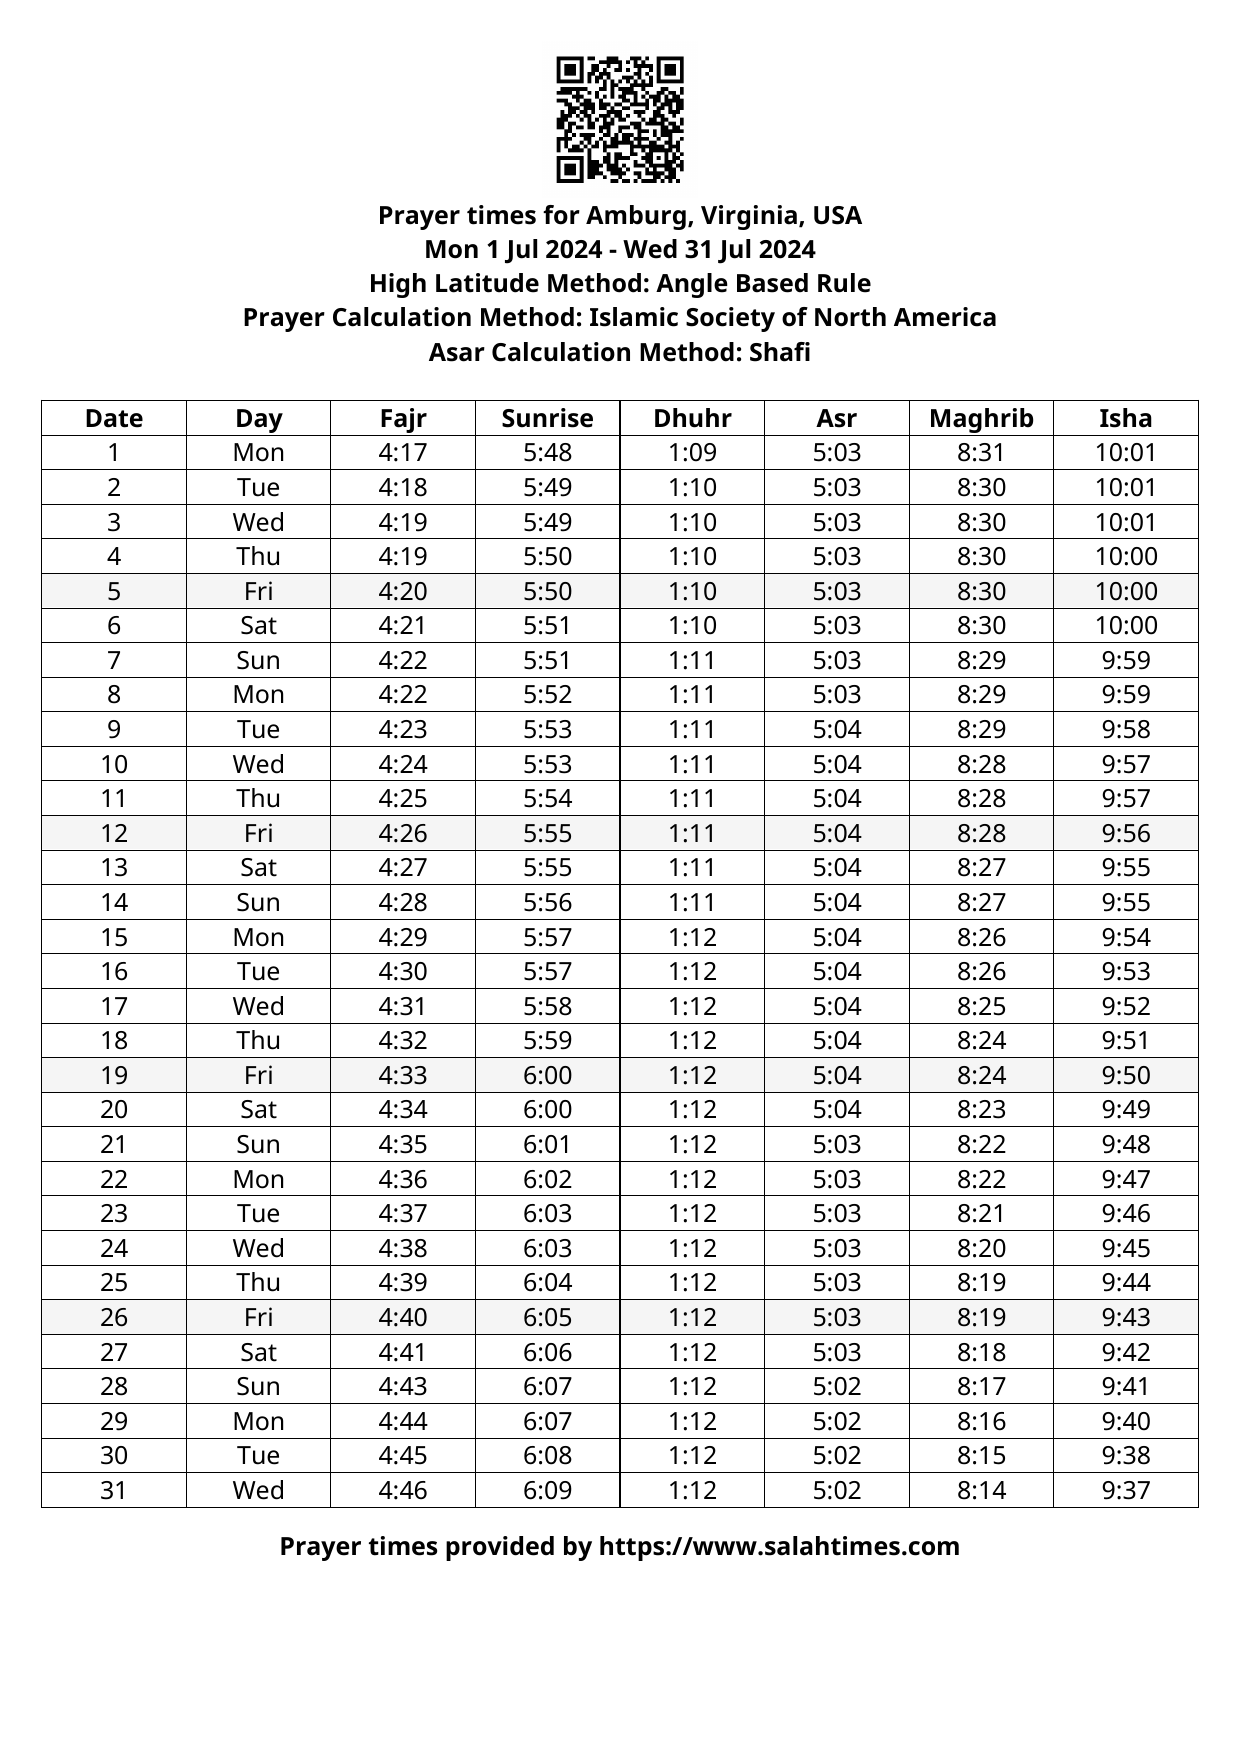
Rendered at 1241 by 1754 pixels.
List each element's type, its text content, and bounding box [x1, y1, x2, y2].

table_cell 31 [42, 1473, 186, 1507]
table_cell 8:31 [910, 436, 1053, 469]
table_cell 8:17 [910, 1369, 1053, 1403]
table_cell 1:11 [621, 885, 764, 919]
table_cell 1:10 [621, 505, 764, 538]
table_cell 8:22 [910, 1162, 1053, 1195]
table_cell Fri [187, 1300, 330, 1334]
table_cell 4:45 [331, 1439, 475, 1472]
table_cell 9:40 [1054, 1404, 1198, 1437]
table_header Asr [765, 401, 909, 434]
table_cell 25 [42, 1266, 186, 1299]
table_cell 5:04 [765, 989, 909, 1022]
table_cell 11 [42, 781, 186, 815]
table_cell 4:28 [331, 885, 475, 919]
table_cell 9:51 [1054, 1024, 1198, 1057]
table_cell 1:12 [621, 1093, 764, 1126]
table_cell 5:03 [765, 1196, 909, 1230]
table_cell 4:38 [331, 1231, 475, 1264]
table_cell 26 [42, 1300, 186, 1334]
table_cell 27 [42, 1335, 186, 1368]
table_cell 6:01 [476, 1127, 619, 1161]
table_cell 4:29 [331, 920, 475, 953]
table_cell 9:55 [1054, 851, 1198, 884]
table_cell 4:39 [331, 1266, 475, 1299]
table_cell Thu [187, 539, 330, 573]
table_cell Sat [187, 1335, 330, 1368]
table_cell 10 [42, 747, 186, 780]
table_cell 4:43 [331, 1369, 475, 1403]
table_cell 8:30 [910, 574, 1053, 607]
table_cell 5:03 [765, 505, 909, 538]
table_cell 8:28 [910, 781, 1053, 815]
table_cell Mon [187, 920, 330, 953]
text Prayer times for Amburg, Virginia, USA [42, 198, 1198, 232]
table_header Date [42, 401, 186, 434]
table_cell Fri [187, 574, 330, 607]
table_cell 6:05 [476, 1300, 619, 1334]
table_cell 9:53 [1054, 954, 1198, 988]
table_cell 5:49 [476, 505, 619, 538]
table_cell 8:21 [910, 1196, 1053, 1230]
table_cell Fri [187, 816, 330, 849]
table_cell Wed [187, 1231, 330, 1264]
table_header Day [187, 401, 330, 434]
table_cell 5:03 [765, 643, 909, 677]
table_cell Tue [187, 954, 330, 988]
table_cell Sun [187, 643, 330, 677]
table_cell Sun [187, 1127, 330, 1161]
table_cell 8:29 [910, 712, 1053, 746]
text Prayer Calculation Method: Islamic Society of North America [42, 300, 1198, 334]
table_cell 1:12 [621, 1473, 764, 1507]
table_cell 4:32 [331, 1024, 475, 1057]
picture [542, 41, 699, 198]
table_cell 8:30 [910, 609, 1053, 642]
table_cell 5:04 [765, 816, 909, 849]
table_cell 1:11 [621, 851, 764, 884]
table_cell 9:52 [1054, 989, 1198, 1022]
table_cell 5:04 [765, 851, 909, 884]
table_cell 9:37 [1054, 1473, 1198, 1507]
table_cell Mon [187, 1162, 330, 1195]
table_cell 6:04 [476, 1266, 619, 1299]
text Asar Calculation Method: Shafi [42, 334, 1198, 368]
table_cell 5:59 [476, 1024, 619, 1057]
table_cell 24 [42, 1231, 186, 1264]
table_cell 9:48 [1054, 1127, 1198, 1161]
table_cell Mon [187, 436, 330, 469]
table_cell 4:22 [331, 678, 475, 711]
table_cell 13 [42, 851, 186, 884]
table_cell 8:30 [910, 470, 1053, 504]
table_cell 6:06 [476, 1335, 619, 1368]
table_cell Mon [187, 678, 330, 711]
table_cell 5:48 [476, 436, 619, 469]
table_cell 5:02 [765, 1439, 909, 1472]
table_cell 8 [42, 678, 186, 711]
table_cell 9:58 [1054, 712, 1198, 746]
table_cell 5:53 [476, 712, 619, 746]
table_cell 1:12 [621, 920, 764, 953]
table_cell Sat [187, 1093, 330, 1126]
table_cell 5:04 [765, 920, 909, 953]
table_cell 17 [42, 989, 186, 1022]
table_cell 8:14 [910, 1473, 1053, 1507]
table_cell Thu [187, 781, 330, 815]
table_cell 9 [42, 712, 186, 746]
table_cell 15 [42, 920, 186, 953]
table_cell 5:51 [476, 609, 619, 642]
table_cell 5:02 [765, 1473, 909, 1507]
table_cell 5:52 [476, 678, 619, 711]
table_cell 5:57 [476, 954, 619, 988]
table_cell 1:12 [621, 1266, 764, 1299]
table_cell 6:00 [476, 1093, 619, 1126]
table_cell 5:04 [765, 1024, 909, 1057]
table_cell 8:23 [910, 1093, 1053, 1126]
table_cell 1:11 [621, 781, 764, 815]
table_cell 8:28 [910, 747, 1053, 780]
table_cell 5:55 [476, 851, 619, 884]
table_cell 4:31 [331, 989, 475, 1022]
table_cell 1:12 [621, 1127, 764, 1161]
table_cell 5:02 [765, 1404, 909, 1437]
table_cell 5:03 [765, 574, 909, 607]
table_cell Tue [187, 712, 330, 746]
table_cell Sun [187, 1369, 330, 1403]
table_cell 5:03 [765, 1300, 909, 1334]
table_cell 1:12 [621, 1162, 764, 1195]
table_cell 5:04 [765, 781, 909, 815]
table_cell Fri [187, 1058, 330, 1092]
table_header Dhuhr [621, 401, 764, 434]
table_cell 1:12 [621, 1024, 764, 1057]
table_cell 8:24 [910, 1024, 1053, 1057]
table_cell Wed [187, 1473, 330, 1507]
table_cell 4:17 [331, 436, 475, 469]
table_cell 1:10 [621, 539, 764, 573]
table_cell 5 [42, 574, 186, 607]
table_cell Sat [187, 851, 330, 884]
table_cell 5:54 [476, 781, 619, 815]
table_cell 4:44 [331, 1404, 475, 1437]
table_cell 1:12 [621, 1300, 764, 1334]
table_cell 5:04 [765, 954, 909, 988]
table_cell 9:44 [1054, 1266, 1198, 1299]
table_cell 4 [42, 539, 186, 573]
table_cell Thu [187, 1024, 330, 1057]
table_cell 9:42 [1054, 1335, 1198, 1368]
table_cell 6:08 [476, 1439, 619, 1472]
table_cell 10:01 [1054, 436, 1198, 469]
table_cell 10:00 [1054, 609, 1198, 642]
table_cell 5:57 [476, 920, 619, 953]
table_cell 4:33 [331, 1058, 475, 1092]
table_cell 8:19 [910, 1300, 1053, 1334]
table_cell 8:19 [910, 1266, 1053, 1299]
table_cell 5:03 [765, 1127, 909, 1161]
table_cell 6 [42, 609, 186, 642]
table_cell 9:41 [1054, 1369, 1198, 1403]
table_cell 8:24 [910, 1058, 1053, 1092]
table_cell 1:11 [621, 747, 764, 780]
table_cell 9:54 [1054, 920, 1198, 953]
table_cell 5:03 [765, 678, 909, 711]
table_cell 1:12 [621, 1404, 764, 1437]
table_cell 4:23 [331, 712, 475, 746]
table_cell 4:36 [331, 1162, 475, 1195]
table_cell 8:26 [910, 920, 1053, 953]
table_cell 5:03 [765, 1231, 909, 1264]
table_header Sunrise [476, 401, 619, 434]
table_cell 4:24 [331, 747, 475, 780]
table_cell 30 [42, 1439, 186, 1472]
table_cell 8:25 [910, 989, 1053, 1022]
table_cell 5:04 [765, 1058, 909, 1092]
table_cell 5:53 [476, 747, 619, 780]
table_cell 5:03 [765, 1162, 909, 1195]
table_cell 8:15 [910, 1439, 1053, 1472]
table_cell 4:27 [331, 851, 475, 884]
table_cell 9:47 [1054, 1162, 1198, 1195]
table_cell 9:56 [1054, 816, 1198, 849]
table_cell 4:34 [331, 1093, 475, 1126]
table_cell 5:03 [765, 1335, 909, 1368]
table_cell 8:26 [910, 954, 1053, 988]
table_cell 6:03 [476, 1231, 619, 1264]
table_cell Tue [187, 1196, 330, 1230]
table_cell 1 [42, 436, 186, 469]
table_cell 29 [42, 1404, 186, 1437]
table_cell 4:35 [331, 1127, 475, 1161]
text Mon 1 Jul 2024 - Wed 31 Jul 2024 [42, 232, 1198, 266]
table_cell 5:03 [765, 436, 909, 469]
table_cell 1:12 [621, 1058, 764, 1092]
text Prayer times provided by https://www.salahtimes.com [42, 1528, 1198, 1563]
table_cell 9:59 [1054, 678, 1198, 711]
table_cell Sun [187, 885, 330, 919]
table_cell 6:03 [476, 1196, 619, 1230]
table_cell 9:49 [1054, 1093, 1198, 1126]
table_cell 19 [42, 1058, 186, 1092]
table_cell 1:12 [621, 1369, 764, 1403]
table_cell 4:46 [331, 1473, 475, 1507]
table_cell 4:22 [331, 643, 475, 677]
table_header Fajr [331, 401, 475, 434]
table_cell 5:03 [765, 609, 909, 642]
table_cell 5:02 [765, 1369, 909, 1403]
table_cell 6:07 [476, 1404, 619, 1437]
table_cell 10:01 [1054, 505, 1198, 538]
table_cell Tue [187, 1439, 330, 1472]
table_cell 8:22 [910, 1127, 1053, 1161]
table_cell 10:01 [1054, 470, 1198, 504]
table_cell Sat [187, 609, 330, 642]
table_cell 6:07 [476, 1369, 619, 1403]
table_header Maghrib [910, 401, 1053, 434]
table_cell 9:45 [1054, 1231, 1198, 1264]
table_cell 22 [42, 1162, 186, 1195]
table_cell 1:10 [621, 574, 764, 607]
table_cell 4:25 [331, 781, 475, 815]
table_cell 9:38 [1054, 1439, 1198, 1472]
table_cell 8:16 [910, 1404, 1053, 1437]
table_cell 7 [42, 643, 186, 677]
table_cell 1:12 [621, 989, 764, 1022]
table_cell 4:20 [331, 574, 475, 607]
table_cell 4:21 [331, 609, 475, 642]
table_cell 28 [42, 1369, 186, 1403]
table_cell 23 [42, 1196, 186, 1230]
table_cell 8:29 [910, 643, 1053, 677]
table_cell Thu [187, 1266, 330, 1299]
table_cell Wed [187, 747, 330, 780]
table_cell 14 [42, 885, 186, 919]
table_cell Wed [187, 505, 330, 538]
table_cell 4:40 [331, 1300, 475, 1334]
table_cell 1:10 [621, 609, 764, 642]
table_cell 20 [42, 1093, 186, 1126]
table_cell 8:27 [910, 851, 1053, 884]
table_cell 4:37 [331, 1196, 475, 1230]
table_cell Mon [187, 1404, 330, 1437]
table_cell 4:19 [331, 505, 475, 538]
table_cell 8:30 [910, 539, 1053, 573]
table_cell 5:50 [476, 539, 619, 573]
table_cell 9:57 [1054, 781, 1198, 815]
table_cell 1:12 [621, 1196, 764, 1230]
table_cell 1:12 [621, 1439, 764, 1472]
table_cell 8:29 [910, 678, 1053, 711]
table_cell 1:11 [621, 643, 764, 677]
table_cell 9:50 [1054, 1058, 1198, 1092]
table_cell 5:04 [765, 885, 909, 919]
table_cell 8:30 [910, 505, 1053, 538]
table_cell 4:19 [331, 539, 475, 573]
table_cell 5:56 [476, 885, 619, 919]
table_cell 5:58 [476, 989, 619, 1022]
table_cell 1:09 [621, 436, 764, 469]
table_cell 4:18 [331, 470, 475, 504]
table_cell 2 [42, 470, 186, 504]
table_cell 8:18 [910, 1335, 1053, 1368]
table_cell Wed [187, 989, 330, 1022]
table_cell 18 [42, 1024, 186, 1057]
table_cell 4:30 [331, 954, 475, 988]
table_cell 5:04 [765, 1093, 909, 1126]
table_cell 3 [42, 505, 186, 538]
table_cell 12 [42, 816, 186, 849]
table_cell 8:20 [910, 1231, 1053, 1264]
table_cell Tue [187, 470, 330, 504]
table_cell 5:04 [765, 747, 909, 780]
table_cell 9:59 [1054, 643, 1198, 677]
table_cell 1:11 [621, 816, 764, 849]
table_cell 9:57 [1054, 747, 1198, 780]
table_cell 1:12 [621, 954, 764, 988]
table_cell 21 [42, 1127, 186, 1161]
table_cell 5:03 [765, 539, 909, 573]
table_cell 5:03 [765, 470, 909, 504]
table_cell 5:51 [476, 643, 619, 677]
table_cell 1:10 [621, 470, 764, 504]
table_cell 1:12 [621, 1231, 764, 1264]
table_cell 5:50 [476, 574, 619, 607]
table_cell 5:04 [765, 712, 909, 746]
table_cell 9:55 [1054, 885, 1198, 919]
table_header Isha [1054, 401, 1198, 434]
table_cell 1:12 [621, 1335, 764, 1368]
table_cell 10:00 [1054, 539, 1198, 573]
table_cell 16 [42, 954, 186, 988]
table_cell 6:09 [476, 1473, 619, 1507]
table_cell 5:03 [765, 1266, 909, 1299]
table_cell 1:11 [621, 712, 764, 746]
table_cell 9:43 [1054, 1300, 1198, 1334]
table_cell 4:41 [331, 1335, 475, 1368]
table_cell 5:49 [476, 470, 619, 504]
table_cell 6:00 [476, 1058, 619, 1092]
table_cell 5:55 [476, 816, 619, 849]
table_cell 9:46 [1054, 1196, 1198, 1230]
table_cell 6:02 [476, 1162, 619, 1195]
table_cell 10:00 [1054, 574, 1198, 607]
table_cell 8:27 [910, 885, 1053, 919]
table_cell 4:26 [331, 816, 475, 849]
table_cell 8:28 [910, 816, 1053, 849]
text High Latitude Method: Angle Based Rule [42, 266, 1198, 300]
table_cell 1:11 [621, 678, 764, 711]
